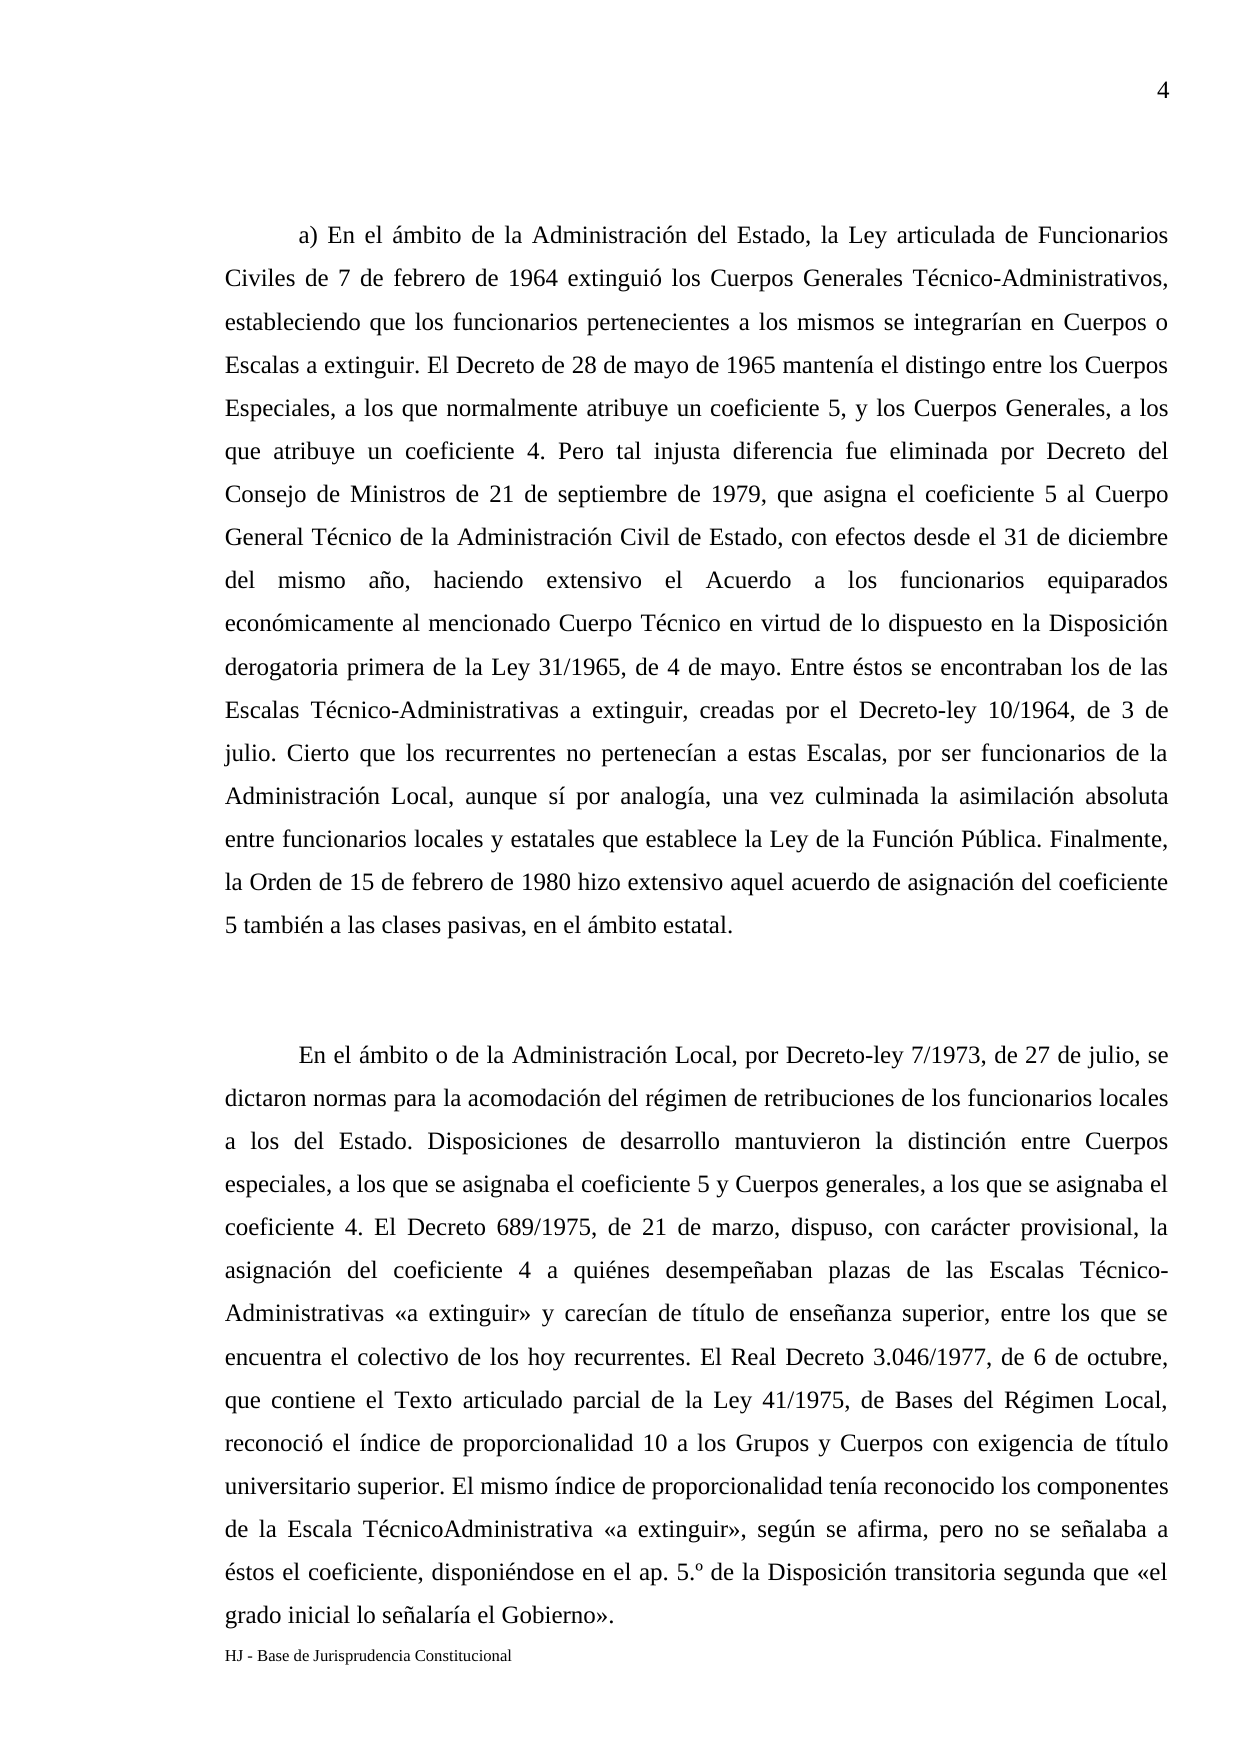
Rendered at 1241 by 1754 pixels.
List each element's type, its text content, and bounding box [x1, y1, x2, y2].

text a) En el ámbito de la Administración del Estado, la Ley articulada de Funcionarios Civiles de 7 de febrero de 1964 extinguió los Cuerpos Generales Técnico-Administrativos, estableciendo que los funcionarios pertenecientes a los mismos se integrarían en Cuerpos o Escalas a extinguir. El Decreto de 28 de mayo de 1965 mantenía el distingo entre los Cuerpos Especiales, a los que normalmente atribuye un coeficiente 5, y los Cuerpos Generales, a los que atribuye un coeficiente 4. Pero tal injusta diferencia fue eliminada por Decreto del Consejo de Ministros de 21 de septiembre de 1979, que asigna el coeficiente 5 al Cuerpo General Técnico de la Administración Civil de Estado, con efectos desde el 31 de diciembre del mismo año, haciendo extensivo el Acuerdo a los funcionarios equiparados económicamente al mencionado Cuerpo Técnico en virtud de lo dispuesto en la Disposición derogatoria primera de la Ley 31/1965, de 4 de mayo. Entre éstos se encontraban los de las Escalas Técnico-Administrativas a extinguir, creadas por el Decreto-ley 10/1964, de 3 de julio. Cierto que los recurrentes no pertenecían a estas Escalas, por ser funcionarios de la Administración Local, aunque sí por analogía, una vez culminada la asimilación absoluta entre funcionarios locales y estatales que establece la Ley de la Función Pública. Finalmente, la Orden de 15 de febrero de 1980 hizo extensivo aquel acuerdo de asignación del coeficiente 5 también a las clases pasivas, en el ámbito estatal. [224, 220, 1169, 939]
text En el ámbito o de la Administración Local, por Decreto-ley 7/1973, de 27 de julio, se dictaron normas para la acomodación del régimen de retribuciones de los funcionarios locales a los del Estado. Disposiciones de desarrollo mantuvieron la distinción entre Cuerpos especiales, a los que se asignaba el coeficiente 5 y Cuerpos generales, a los que se asignaba el coeficiente 4. El Decreto 689/1975, de 21 de marzo, dispuso, con carácter provisional, la asignación del coeficiente 4 a quiénes desempeñaban plazas de las Escalas Técnico-Administrativas «a extinguir» y carecían de título de enseñanza superior, entre los que se encuentra el colectivo de los hoy recurrentes. El Real Decreto 3.046/1977, de 6 de octubre, que contiene el Texto articulado parcial de la Ley 41/1975, de Bases del Régimen Local, reconoció el índice de proporcionalidad 10 a los Grupos y Cuerpos con exigencia de título universitario superior. El mismo índice de proporcionalidad tenía reconocido los componentes de la Escala TécnicoAdministrativa «a extinguir», según se afirma, pero no se señalaba a éstos el coeficiente, disponiéndose en el ap. 5.º de la Disposición transitoria segunda que «el grado inicial lo señalaría el Gobierno». [224, 1040, 1169, 1629]
